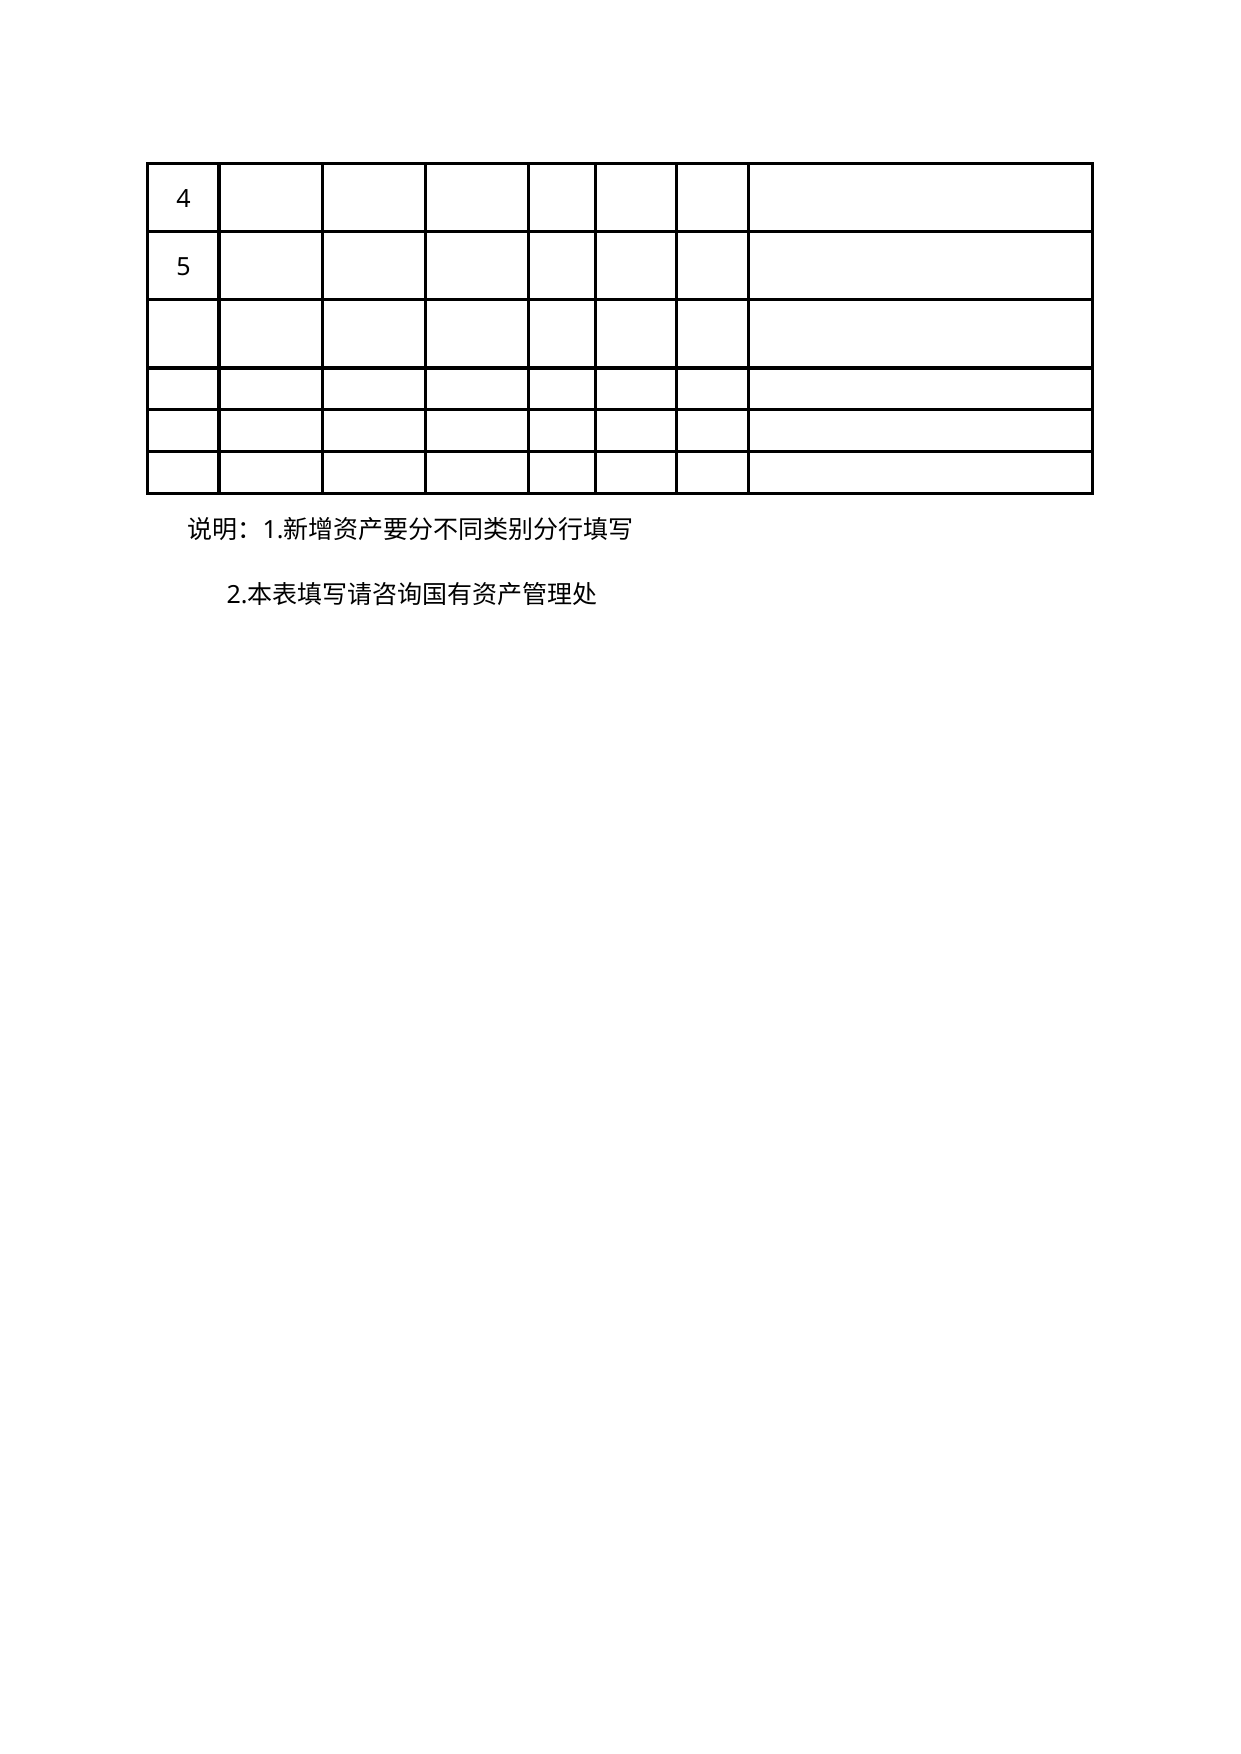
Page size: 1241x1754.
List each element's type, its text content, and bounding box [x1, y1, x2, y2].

table_cell [678, 165, 747, 230]
table_cell [221, 453, 321, 492]
table_cell [597, 411, 675, 450]
table_cell [149, 411, 217, 450]
table_cell [427, 301, 527, 366]
table_cell [750, 233, 1091, 298]
table_cell [221, 370, 321, 408]
table_cell [750, 453, 1091, 492]
table_cell [597, 453, 675, 492]
table_cell [324, 165, 424, 230]
table_cell [324, 453, 424, 492]
table_cell [221, 165, 321, 230]
table_cell [750, 370, 1091, 408]
text 2.本表填写请咨询国有资产管理处 [187, 560, 1053, 625]
table_cell [530, 233, 594, 298]
table_cell [597, 301, 675, 366]
table_cell [324, 411, 424, 450]
table_cell [149, 301, 217, 366]
table_cell [221, 233, 321, 298]
table_cell [678, 301, 747, 366]
table_cell [750, 411, 1091, 450]
table_cell [530, 453, 594, 492]
table_cell [530, 165, 594, 230]
table_cell [597, 233, 675, 298]
table_cell [678, 233, 747, 298]
table_cell [149, 453, 217, 492]
table_cell [221, 301, 321, 366]
table_cell [221, 411, 321, 450]
text 说明：1.新增资产要分不同类别分行填写 [187, 495, 1053, 560]
table_cell [324, 233, 424, 298]
table_cell [530, 411, 594, 450]
table_cell [750, 165, 1091, 230]
table_cell [678, 370, 747, 408]
table_cell 4 [149, 165, 217, 230]
table_cell [324, 301, 424, 366]
table_cell [149, 370, 217, 408]
table_cell [530, 370, 594, 408]
table_cell 5 [149, 233, 217, 298]
table_cell [427, 411, 527, 450]
table_cell [427, 370, 527, 408]
table_cell [324, 370, 424, 408]
table_cell [427, 165, 527, 230]
table_cell [678, 453, 747, 492]
table_cell [427, 453, 527, 492]
table_cell [597, 370, 675, 408]
table_cell [678, 411, 747, 450]
table_cell [427, 233, 527, 298]
table_cell [530, 301, 594, 366]
table_cell [597, 165, 675, 230]
table_cell [750, 301, 1091, 366]
